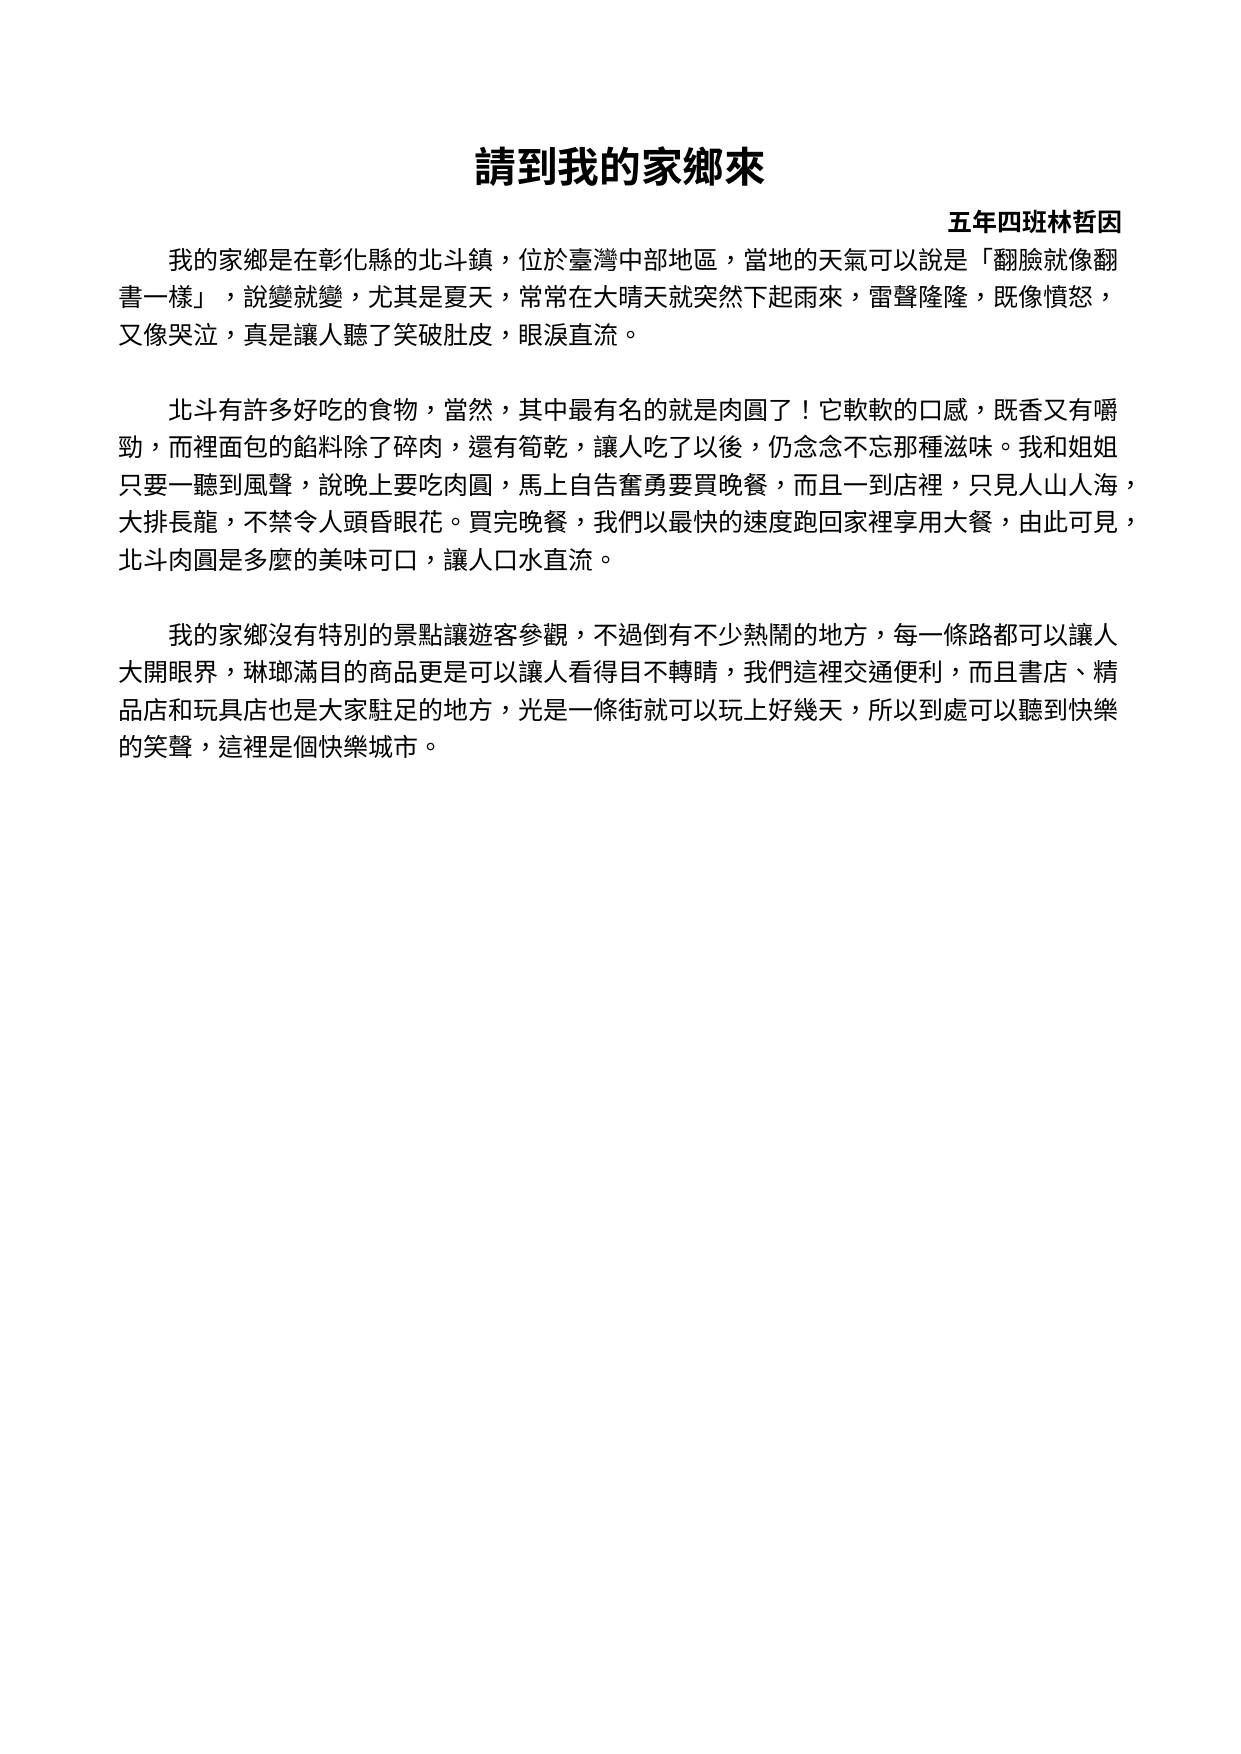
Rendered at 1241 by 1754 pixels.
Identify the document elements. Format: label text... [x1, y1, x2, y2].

text 我的家鄉沒有特別的景點讓遊客參觀，不過倒有不少熱鬧的地方，每一條路都可以讓人大開眼界，琳瑯滿目的商品更是可以讓人看得目不轉睛，我們這裡交通便利，而且書店、精品店和玩具店也是大家駐足的地方，光是一條街就可以玩上好幾天，所以到處可以聽到快樂的笑聲，這裡是個快樂城市。 [118, 614, 1122, 764]
text 北斗有許多好吃的食物，當然，其中最有名的就是肉圓了！它軟軟的口感，既香又有嚼勁，而裡面包的餡料除了碎肉，還有筍乾，讓人吃了以後，仍念念不忘那種滋味。我和姐姐只要一聽到風聲，說晚上要吃肉圓，馬上自告奮勇要買晚餐，而且一到店裡，只見人山人海，大排長龍，不禁令人頭昏眼花。買完晚餐，我們以最快的速度跑回家裡享用大餐，由此可見，北斗肉圓是多麼的美味可口，讓人口水直流。 [118, 389, 1122, 577]
text 我的家鄉是在彰化縣的北斗鎮，位於臺灣中部地區，當地的天氣可以說是「翻臉就像翻書一樣」，說變就變，尤其是夏天，常常在大晴天就突然下起雨來，雷聲隆隆，既像憤怒，又像哭泣，真是讓人聽了笑破肚皮，眼淚直流。 [118, 239, 1122, 352]
text 五年四班林哲因 [118, 202, 1122, 239]
text 請到我的家鄉來 [118, 127, 1122, 202]
